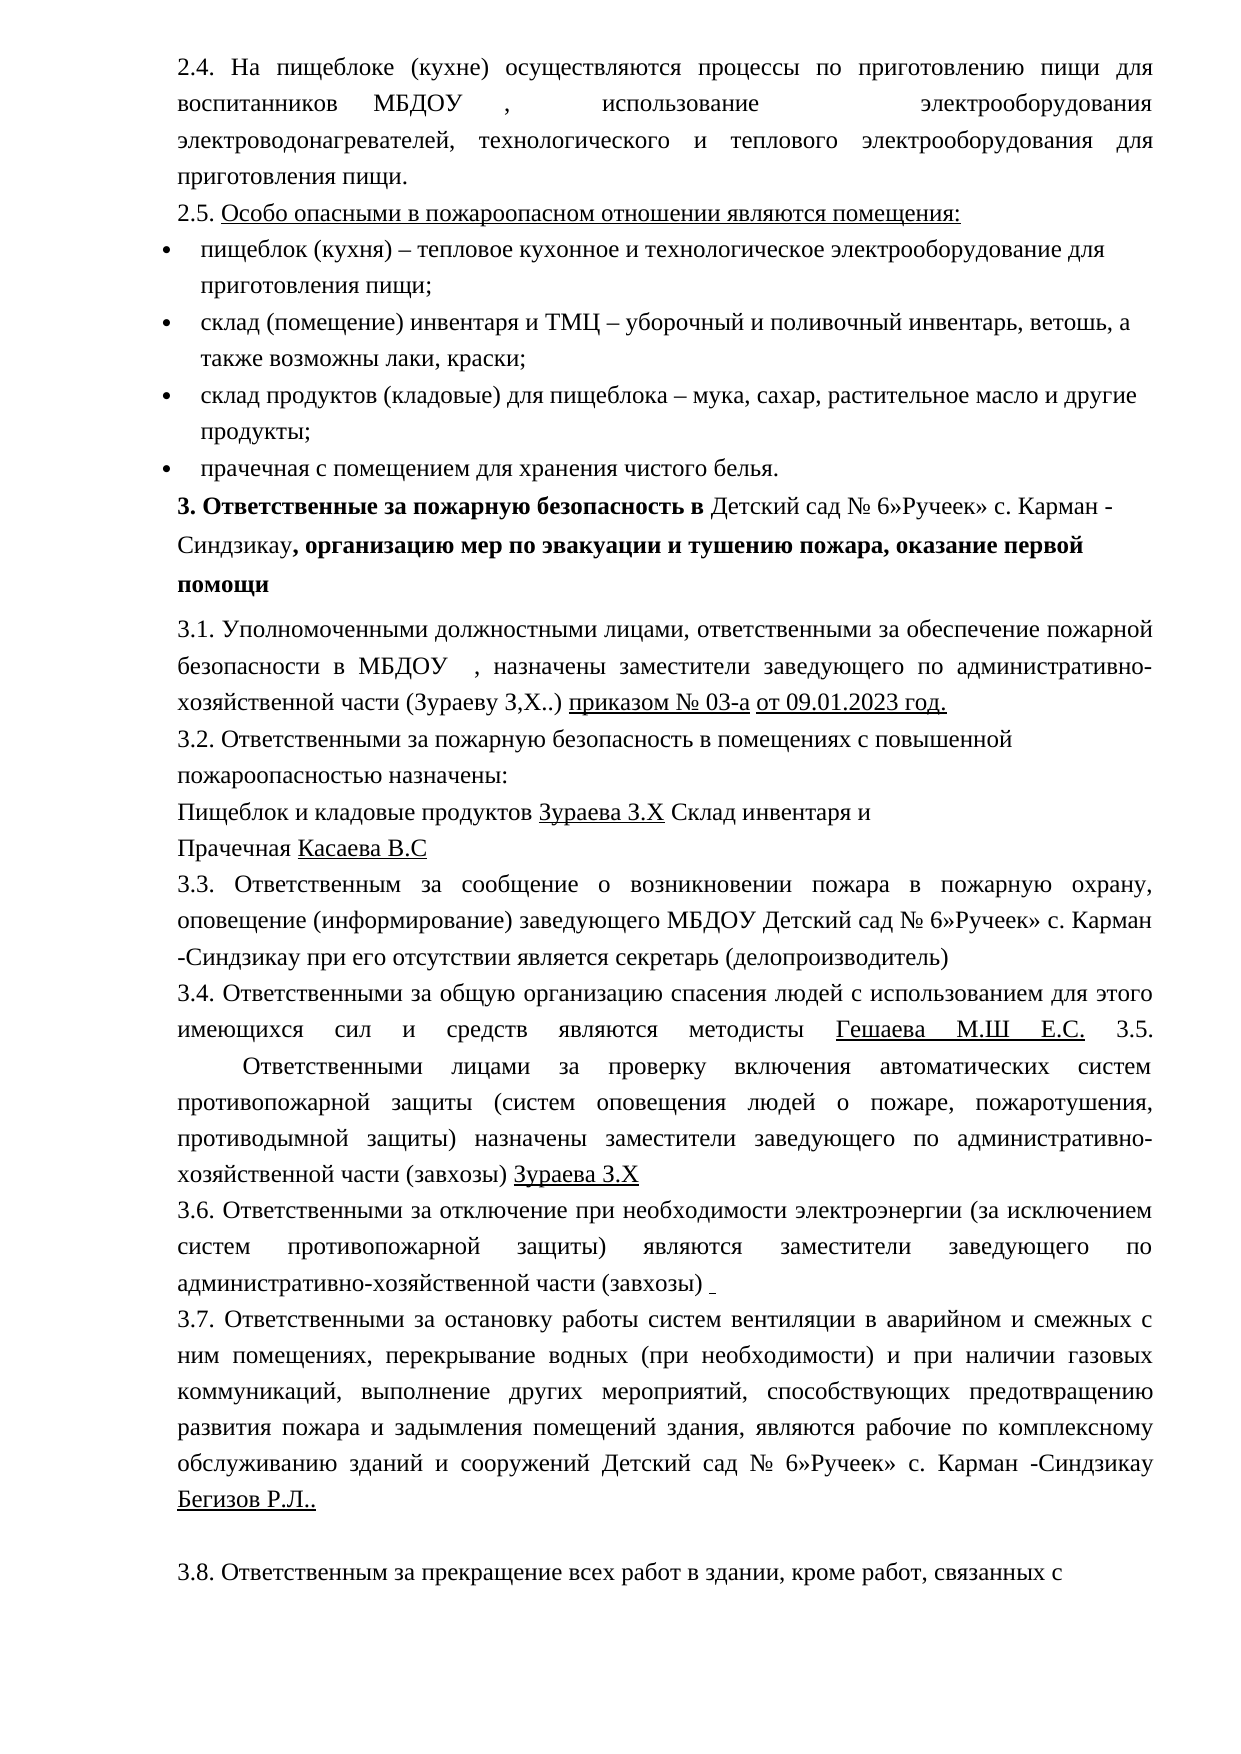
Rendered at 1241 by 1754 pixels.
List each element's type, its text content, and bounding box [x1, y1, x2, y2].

text 3.8. Ответственным за прекращение всех работ в здании, кроме работ, связанных с [177, 1557, 1154, 1586]
text 3.7. Ответственными за остановку работы систем вентиляции в аварийном и смежных с ним помещениях, перекрывание водных (при необходимости) и при наличии газовых коммуникаций, выполнение других мероприятий, способствующих предотвращению развития пожара и задымления помещений здания, являются рабочие по комплексному обслуживанию зданий и сооружений Детский сад № 6»Ручеек» с. Карман -Синдзикау Бегизов Р.Л.. [177, 1304, 1154, 1513]
text 3. Ответственные за пожарную безопасность в Детский сад № 6»Ручеек» с. Карман -Синдзикау, организацию мер по эвакуации и тушению пожара, оказание первой помощи [177, 491, 1158, 598]
text · склад продуктов (кладовые) для пищеблока – мука, сахар, растительное масло и другие продукты; [163, 380, 1157, 445]
text 3.6. Ответственными за отключение при необходимости электроэнергии (за исключением систем противопожарной защиты) являются заместители заведующего по административно-хозяйственной части (завхозы) [177, 1195, 1154, 1296]
text 2.4. На пищеблоке (кухне) осуществляются процессы по приготовлению пищи для воспитанников МБДОУ , использование электрооборудования электроводонагревателей, технологического и теплового электрооборудования для приготовления пищи. [177, 52, 1154, 190]
text · пищеблок (кухня) – тепловое кухонное и технологическое электрооборудование для приготовления пищи; [163, 234, 1157, 299]
text · склад (помещение) инвентаря и ТМЦ – уборочный и поливочный инвентарь, ветошь, а также возможны лаки, краски; [163, 307, 1157, 372]
text 3.4. Ответственными за общую организацию спасения людей с использованием для этого имеющихся сил и средств являются методисты Гешаева М.Ш Е.С. 3.5. Ответственными лицами за проверку включения автоматических систем противопожарной защиты (систем оповещения людей о пожаре, пожаротушения, противодымной защиты) назначены заместители заведующего по административно-хозяйственной части (завхозы) Зураева З.Х [177, 978, 1154, 1188]
text 3.2. Ответственными за пожарную безопасность в помещениях с повышенной пожароопасностью назначены: [177, 724, 1157, 789]
text 3.1. Уполномоченными должностными лицами, ответственными за обеспечение пожарной безопасности в МБДОУ , назначены заместители заведующего по административно-хозяйственной части (Зураеву З,Х..) приказом № 03-а от 09.01.2023 год. [177, 614, 1154, 716]
text 2.5. Особо опасными в пожароопасном отношении являются помещения: [177, 198, 1154, 227]
text Пищеблок и кладовые продуктов Зураева З.Х Склад инвентаря и Прачечная Касаева В.С [177, 797, 889, 862]
text · прачечная с помещением для хранения чистого белья. [163, 453, 1154, 481]
text 3.3. Ответственным за сообщение о возникновении пожара в пожарную охрану, оповещение (информирование) заведующего МБДОУ Детский сад № 6»Ручеек» с. Карман -Синдзикау при его отсутствии является секретарь (делопроизводитель) [177, 869, 1153, 971]
